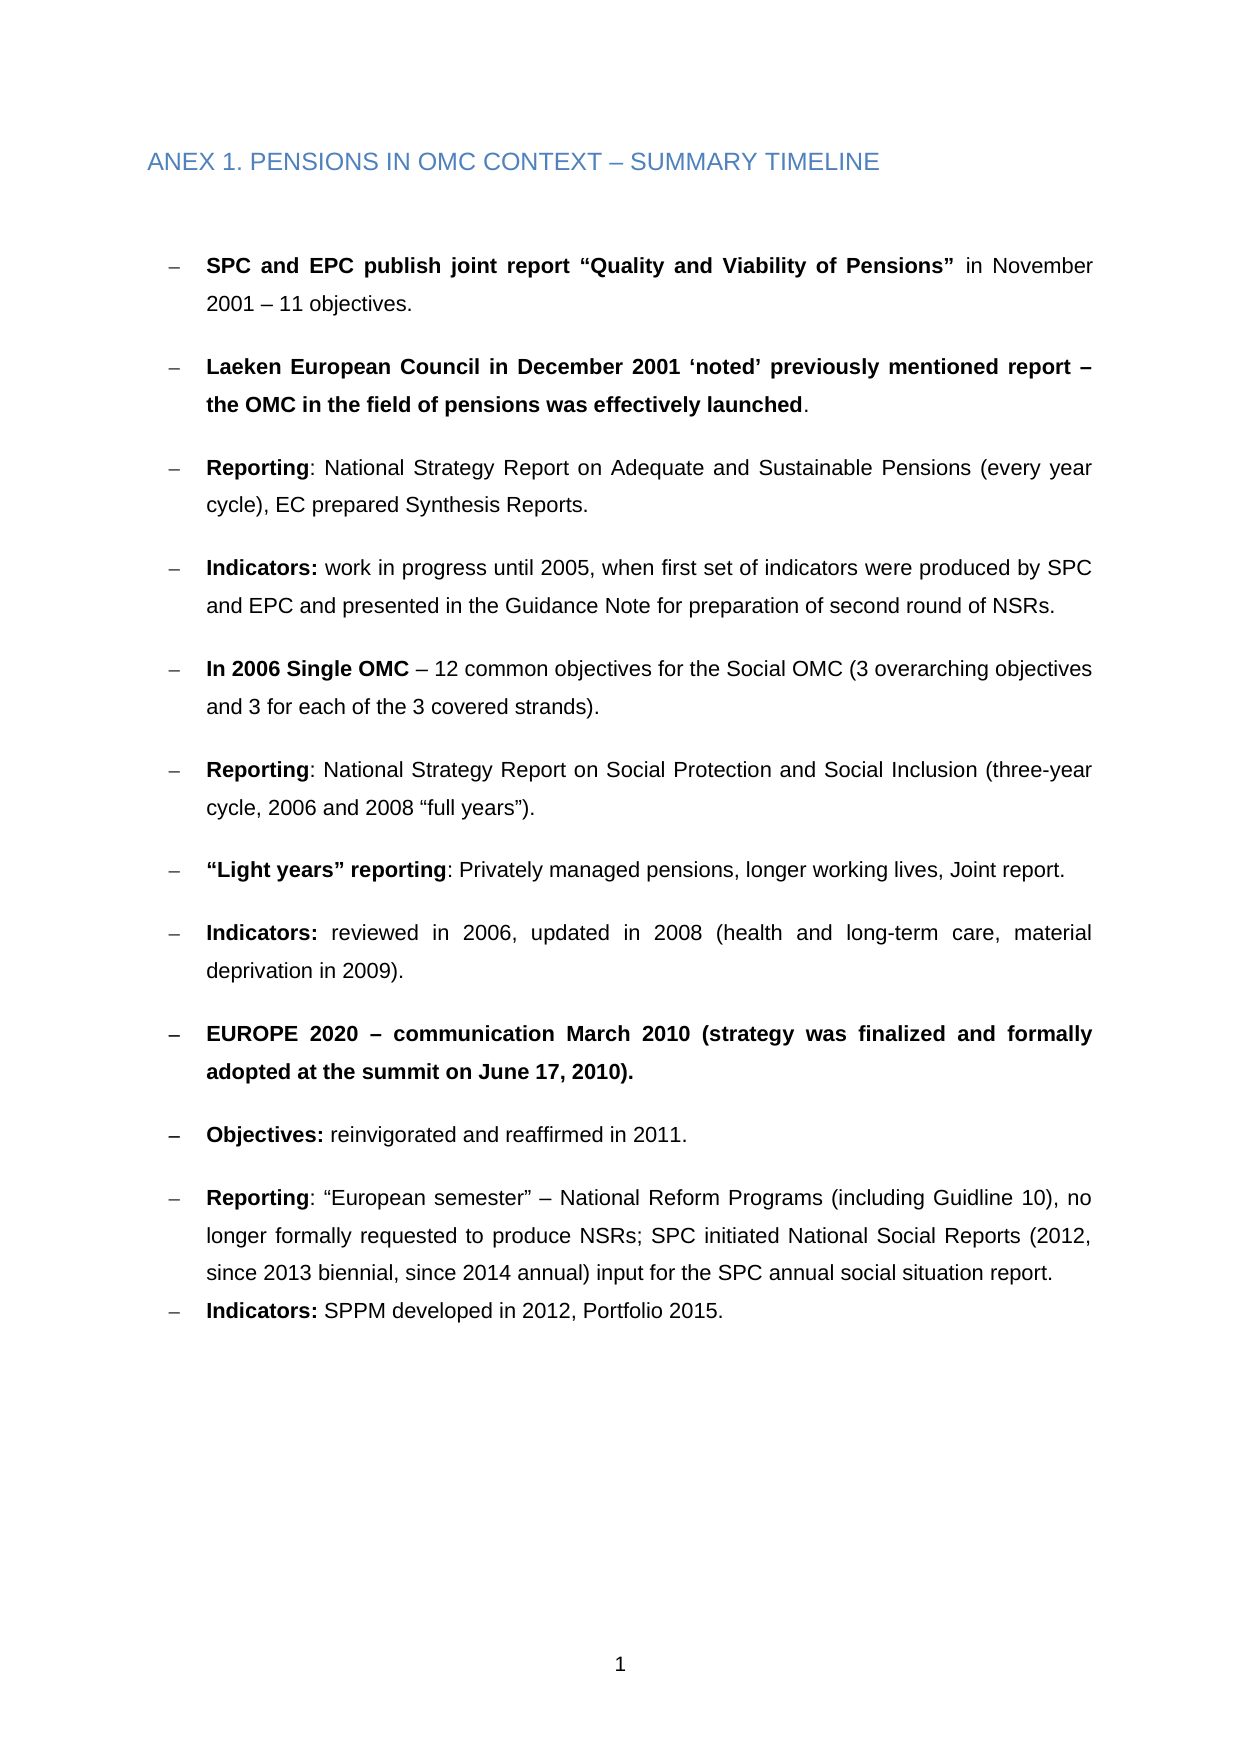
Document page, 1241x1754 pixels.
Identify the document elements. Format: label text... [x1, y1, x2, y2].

list Objectives: reinvigorated and reaffirmed in 2011. [168, 1122, 1093, 1147]
list Reporting: National Strategy Report on Social Protection and Social Inclusion (three-year cycle, 2006 and 2008 “full years”). [168, 757, 1093, 820]
list “Light years” reporting: Privately managed pensions, longer working lives, Joint report. [168, 857, 1093, 883]
list ANEX 1. PENSIONS IN OMC CONTEXT – SUMMARY TIMELINE [147, 147, 1093, 176]
list Laeken European Council in December 2001 ‘noted’ previously mentioned report – the OMC in the field of pensions was effectively launched. [168, 354, 1093, 417]
list Indicators: SPPM developed in 2012, Portfolio 2015. [168, 1298, 1093, 1323]
list Indicators: work in progress until 2005, when first set of indicators were produced by SPC and EPC and presented in the Guidance Note for preparation of second round of NSRs. [168, 555, 1093, 618]
list EUROPE 2020 – communication March 2010 (strategy was finalized and formally adopted at the summit on June 17, 2010). [168, 1021, 1093, 1084]
list Indicators: reviewed in 2006, updated in 2008 (health and long-term care, material deprivation in 2009). [168, 920, 1093, 983]
list SPC and EPC publish joint report “Quality and Viability of Pensions” in November 2001 – 11 objectives. [168, 253, 1093, 316]
list Reporting: “European semester” – National Reform Programs (including Guidline 10), no longer formally requested to produce NSRs; SPC initiated National Social Reports (2012, since 2013 biennial, since 2014 annual) input for the SPC annual social situation report. [168, 1184, 1093, 1286]
list In 2006 Single OMC – 12 common objectives for the Social OMC (3 overarching objectives and 3 for each of the 3 covered strands). [168, 656, 1093, 719]
list Reporting: National Strategy Report on Adequate and Sustainable Pensions (every year cycle), EC prepared Synthesis Reports. [168, 454, 1093, 517]
